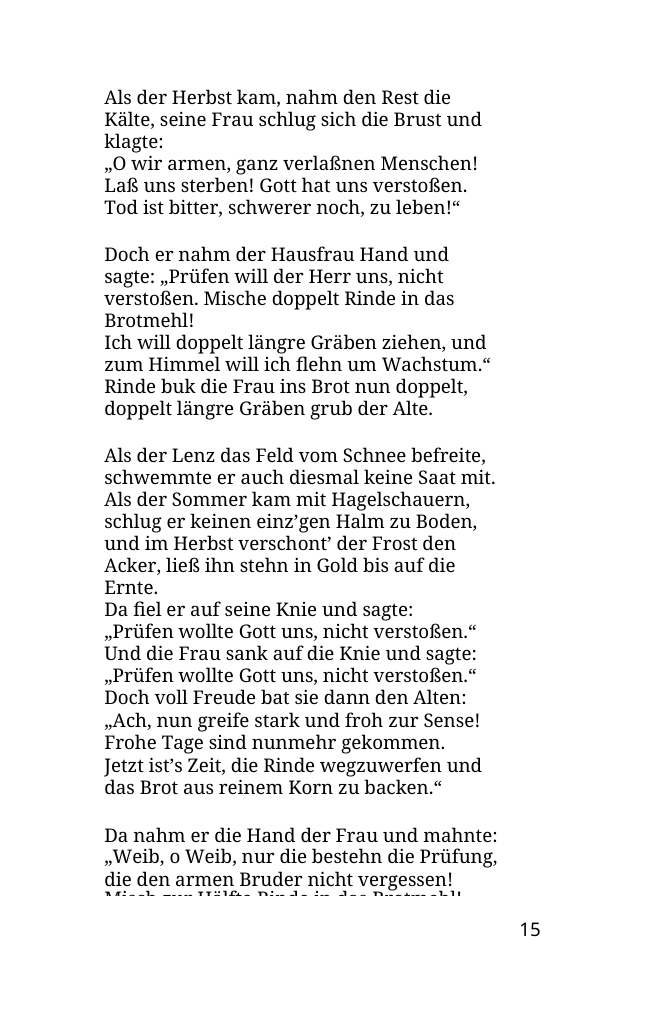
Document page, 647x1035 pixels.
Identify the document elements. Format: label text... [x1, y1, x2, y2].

text Als der Lenz das Feld vom Schnee befreite, schwemmte er auch diesmal keine Saat mit. [104, 444, 503, 489]
text „Prüfen wollte Gott uns, nicht verstoßen.“ [104, 621, 564, 643]
text Ich will doppelt längre Gräben ziehen, und zum Himmel will ich flehn um Wachstum.“ Rinde buk die Frau ins Brot nun doppelt, doppelt längre Gräben grub der Alte. [104, 332, 503, 420]
text Tod ist bitter, schwerer noch, zu leben!“ [104, 197, 564, 219]
text Da fiel er auf seine Knie und sagte: [104, 599, 564, 621]
text Doch er nahm der Hausfrau Hand und sagte: „Prüfen will der Herr uns, nicht verstoßen. Mische doppelt Rinde in das Brotmehl! [104, 244, 503, 332]
text „O wir armen, ganz verlaßnen Menschen! [104, 153, 564, 175]
text Da nahm er die Hand der Frau und mahnte: „Weib, o Weib, nur die bestehn die Prüfung, die den armen Bruder nicht vergessen! [104, 824, 503, 890]
text Jetzt ist’s Zeit, die Rinde wegzuwerfen und das Brot aus reinem Korn zu backen.“ [104, 754, 503, 799]
text 15 [519, 921, 541, 940]
text Laß uns sterben! Gott hat uns verstoßen. [104, 175, 564, 197]
text Als der Sommer kam mit Hagelschauern, schlug er keinen einz’gen Halm zu Boden, und im Herbst verschont’ der Frost den Acker, ließ ihn stehn in Gold bis auf die Ernte. [104, 489, 503, 599]
text Als der Herbst kam, nahm den Rest die Kälte, seine Frau schlug sich die Brust und klagte: [104, 87, 503, 153]
text Und die Frau sank auf die Knie und sagte: „Prüfen wollte Gott uns, nicht verstoßen.“ Doch voll Freude bat sie dann den Alten: [104, 643, 503, 709]
text „Ach, nun greife stark und froh zur Sense! Frohe Tage sind nunmehr gekommen. [104, 709, 503, 754]
